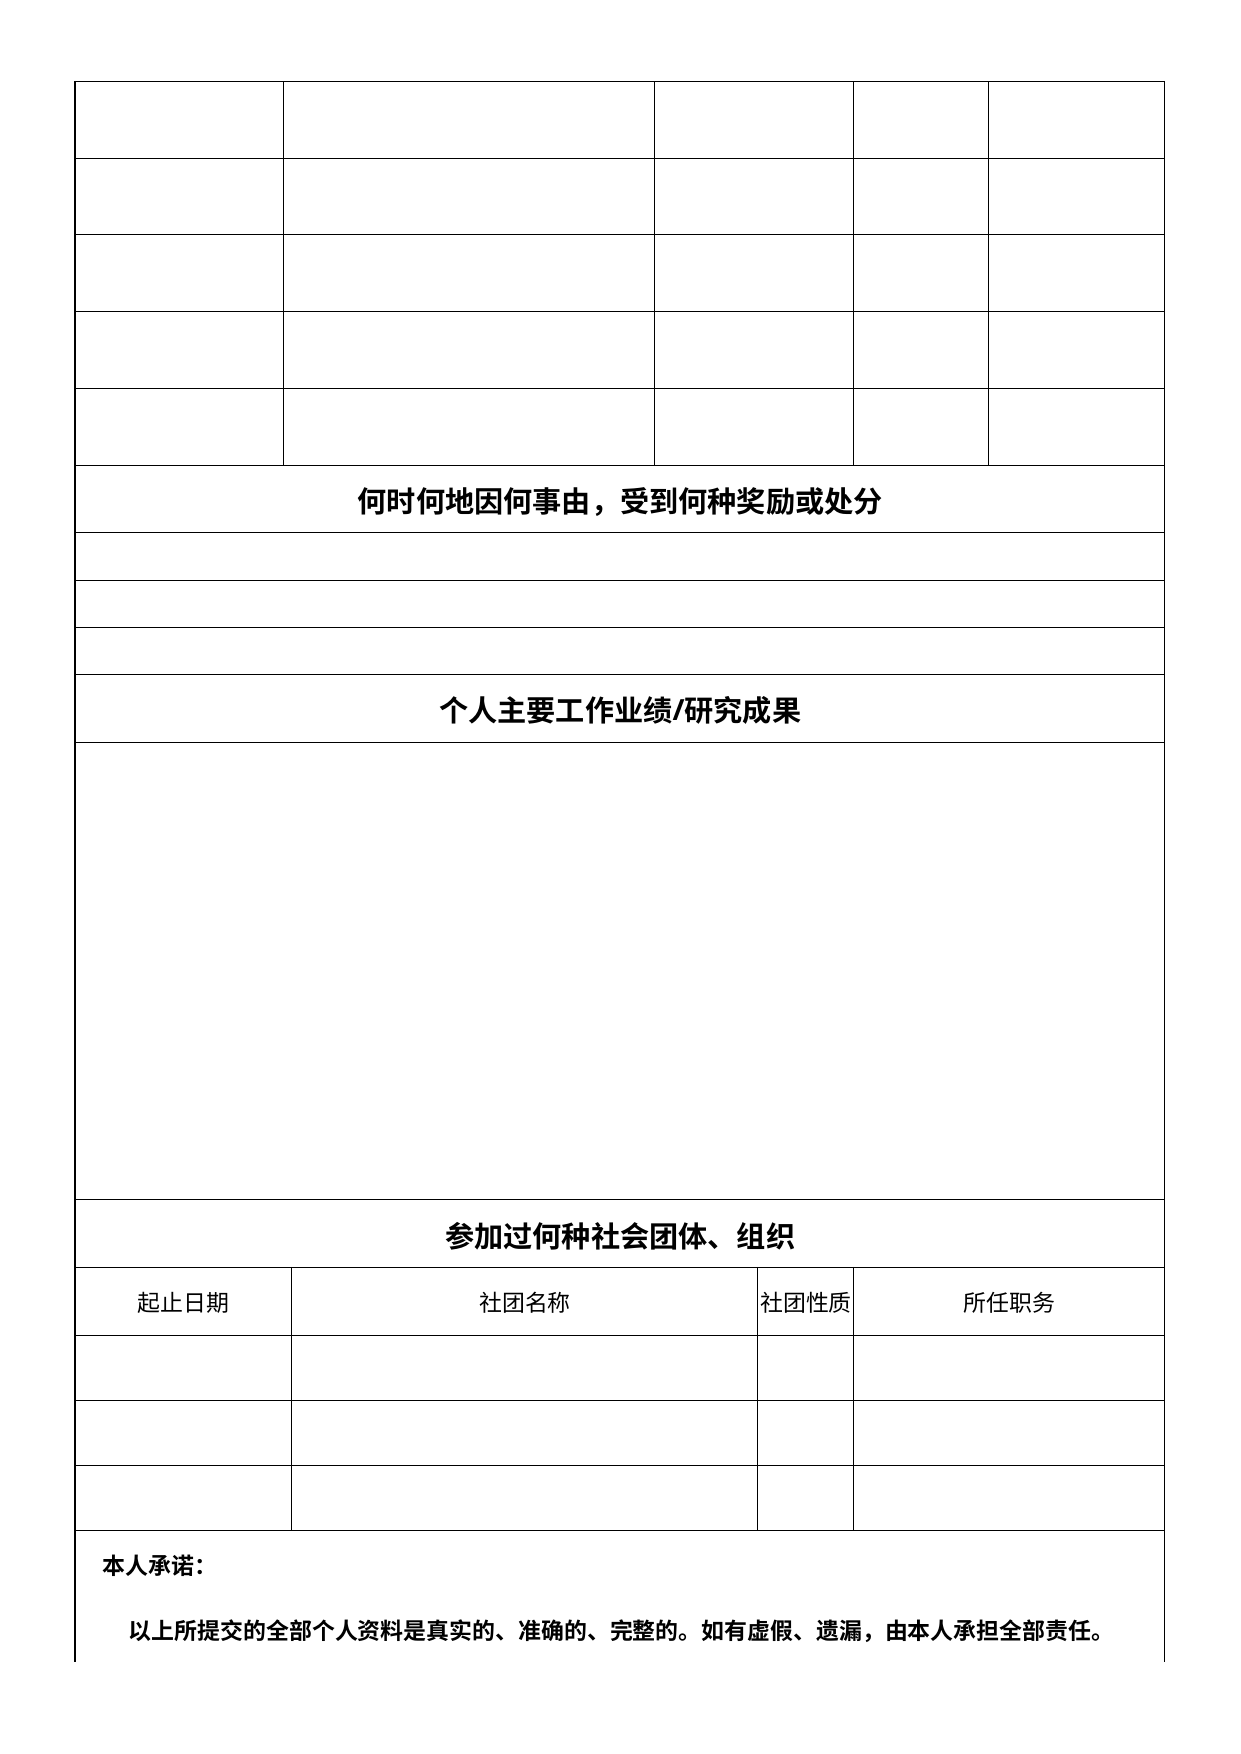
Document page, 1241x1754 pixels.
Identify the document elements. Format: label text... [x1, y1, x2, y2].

table_cell [854, 1401, 1164, 1464]
table_cell 何时何地因何事由，受到何种奖励或处分 [76, 466, 1164, 532]
table_cell [292, 1336, 757, 1399]
table_cell [76, 82, 283, 157]
table_cell [284, 312, 654, 388]
table_cell [292, 1466, 757, 1529]
table_cell 所任职务 [854, 1268, 1164, 1334]
table_cell [284, 235, 654, 311]
table_cell [989, 389, 1164, 464]
table_cell [989, 159, 1164, 234]
table_cell [989, 82, 1164, 157]
table_cell [76, 628, 1164, 674]
table_cell [76, 743, 1164, 1199]
table_cell 起止日期 [76, 1268, 291, 1334]
table_cell 个人主要工作业绩/研究成果 [76, 675, 1164, 742]
table_cell [76, 1336, 291, 1399]
table_cell [284, 389, 654, 464]
table_cell [655, 159, 853, 234]
table_cell 参加过何种社会团体、组织 [76, 1200, 1164, 1267]
table_cell [76, 312, 283, 388]
table_cell [758, 1336, 853, 1399]
table_cell [989, 312, 1164, 388]
table_cell [76, 1401, 291, 1464]
table_cell [76, 533, 1164, 579]
table_cell [989, 235, 1164, 311]
table_cell [854, 159, 988, 234]
table_cell [76, 1466, 291, 1529]
table_cell 本人承诺： 以上所提交的全部个人资料是真实的、准确的、完整的。如有虚假、遗漏，由本人承担全部责任。 [76, 1531, 1164, 1662]
table_cell [292, 1401, 757, 1464]
table_cell [854, 235, 988, 311]
table_cell [284, 159, 654, 234]
table_cell 社团性质 [758, 1268, 853, 1334]
table_cell [284, 82, 654, 157]
table_cell [854, 82, 988, 157]
table_cell [854, 1336, 1164, 1399]
table_cell [758, 1401, 853, 1464]
table_cell [758, 1466, 853, 1529]
table_cell 社团名称 [292, 1268, 757, 1334]
table_cell [655, 312, 853, 388]
table_cell [76, 389, 283, 464]
table_cell [655, 82, 853, 157]
table_cell [76, 581, 1164, 627]
table_cell [76, 235, 283, 311]
table_cell [854, 1466, 1164, 1529]
table_cell [655, 389, 853, 464]
table_cell [854, 389, 988, 464]
table_cell [655, 235, 853, 311]
table_cell [76, 159, 283, 234]
table_cell [854, 312, 988, 388]
